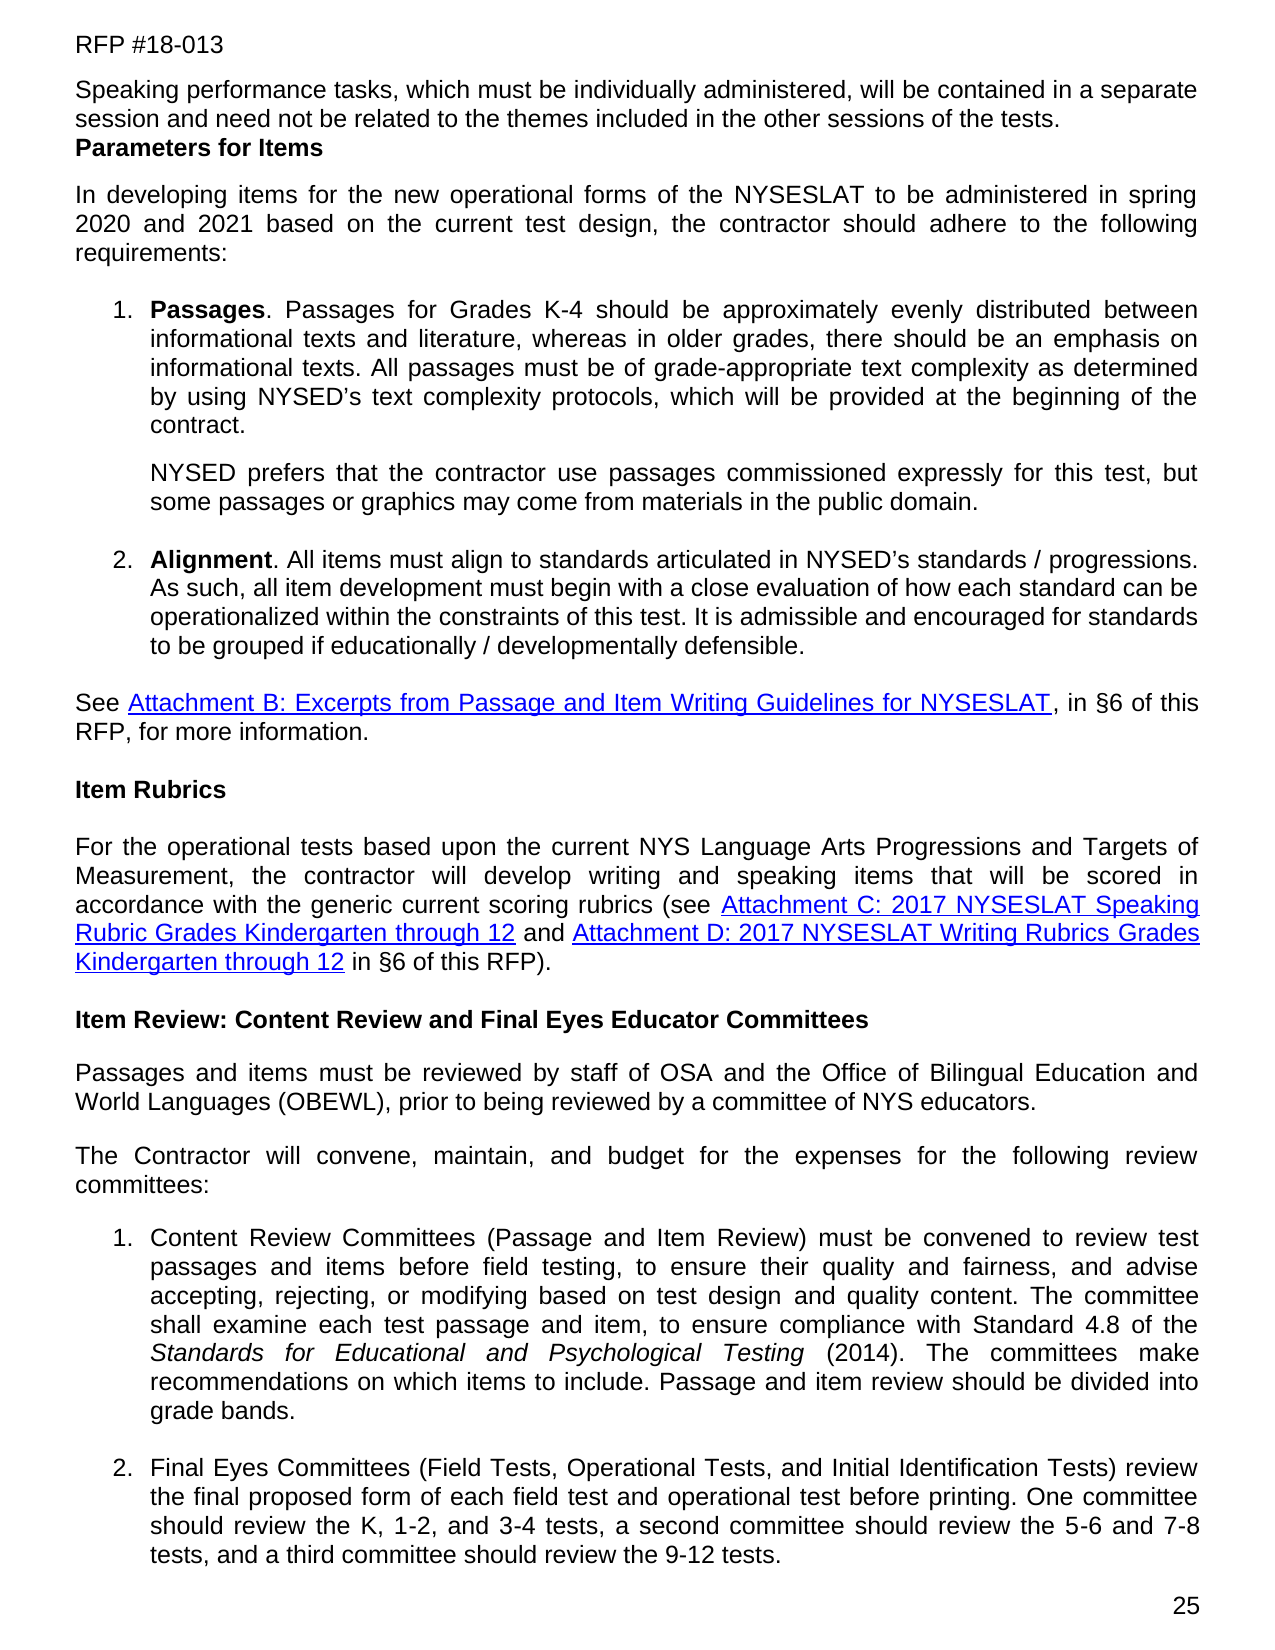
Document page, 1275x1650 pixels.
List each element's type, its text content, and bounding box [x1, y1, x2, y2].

subtitle Parameters for Items [75, 132, 1200, 161]
list Final Eyes Committees (Field Tests, Operational Tests, and Initial Identification Tests) review the final proposed form of each field test and operational test before printing. One committee should review the K, 1-2, and 3-4 tests, a second committee should review the 5-6 and 7-8 tests, and a third committee should review the 9-12 tests. [112, 1453, 1200, 1568]
text NYSED prefers that the contractor use passages commissioned expressly for this test, but some passages or graphics may come from materials in the public domain. [150, 458, 1200, 516]
subtitle Item Review: Content Review and Final Eyes Educator Committees [75, 1004, 1200, 1033]
text Passages and items must be reviewed by staff of OSA and the Office of Bilingual Education and World Languages (OBEWL), prior to being reviewed by a committee of NYS educators. [75, 1058, 1200, 1116]
list Alignment. All items must align to standards articulated in NYSED’s standards / progressions. As such, all item development must begin with a close evaluation of how each standard can be operationalized within the constraints of this test. It is admissible and encouraged for standards to be grouped if educationally / developmentally defensible. [112, 544, 1200, 659]
text The Contractor will convene, maintain, and budget for the expenses for the following review committees: [75, 1141, 1200, 1198]
list Content Review Committees (Passage and Item Review) must be convened to review test passages and items before field testing, to ensure their quality and fairness, and advise accepting, rejecting, or modifying based on test design and quality content. The committee shall examine each test passage and item, to ensure compliance with Standard 4.8 of the Standards for Educational and Psychological Testing (2014). The committees make recommendations on which items to include. Passage and item review should be divided into grade bands. [112, 1223, 1200, 1424]
text For the operational tests based upon the current NYS Language Arts Progressions and Targets of Measurement, the contractor will develop writing and speaking items that will be scored in accordance with the generic current scoring rubrics (see Attachment C: 2017 NYSESLAT Speaking Rubric Grades Kindergarten through 12 and Attachment D: 2017 NYSESLAT Writing Rubrics Grades Kindergarten through 12 in §6 of this RFP). [75, 832, 1200, 976]
list Passages. Passages for Grades K-4 should be approximately evenly distributed between informational texts and literature, whereas in older grades, there should be an emphasis on informational texts. All passages must be of grade-appropriate text complexity as determined by using NYSED’s text complexity protocols, which will be provided at the beginning of the contract. [112, 295, 1200, 439]
subtitle Item Rubrics [75, 774, 1200, 803]
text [75, 75, 1200, 132]
text In developing items for the new operational forms of the NYSESLAT to be administered in spring 2020 and 2021 based on the current test design, the contractor should adhere to the following requirements: [75, 180, 1200, 267]
text See Attachment B: Excerpts from Passage and Item Writing Guidelines for NYSESLAT, in §6 of this RFP, for more information. [75, 688, 1200, 746]
